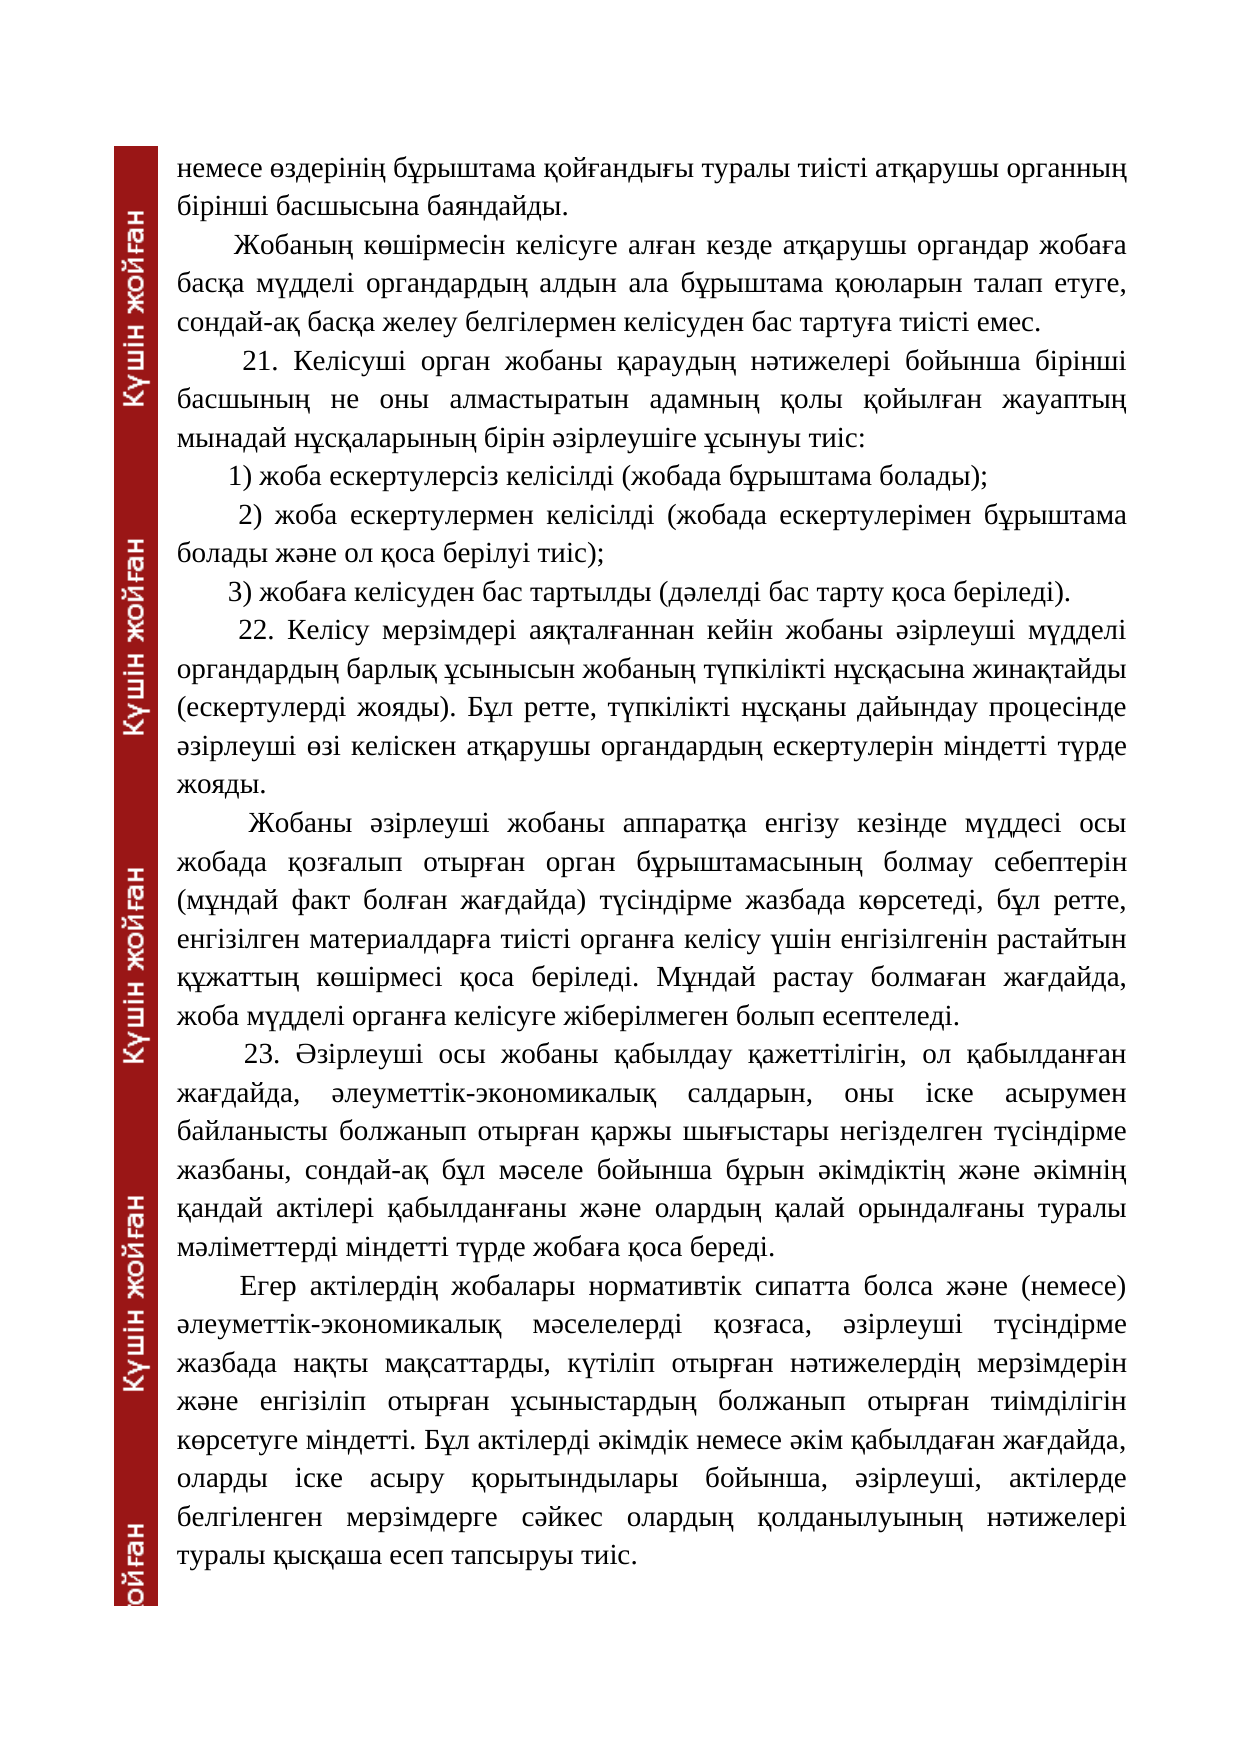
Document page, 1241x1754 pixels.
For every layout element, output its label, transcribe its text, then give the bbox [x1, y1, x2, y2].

picture [114, 1263, 158, 1268]
picture [114, 800, 158, 805]
text Жобаны әзiрлеушi жобаны аппаратқа енгiзу кезiнде мүддесi осы жобада қозғалып отырған орган бұрыштамасының болмау себептерiн (мұндай факт болған жағдайда) түсiндiрме жазбада көрсетедi, бұл ретте, енгiзiлген материалдарға тиiстi органға келiсу үшiн енгiзiлгенiн растайтын құжаттың көшiрмесi қоса берiледi. Мұндай растау болмаған жағдайда, жоба мүдделi органға келiсуге жiберiлмеген болып есептеледi. [112, 805, 1128, 1031]
picture [114, 1031, 158, 1036]
picture [114, 1571, 158, 1606]
text Жобаның көшiрмесiн келiсуге алған кезде атқарушы органдар жобаға басқа мүдделi органдардың алдын ала бұрыштама қоюларын талап етуге, сондай-ақ басқа желеу белгiлермен келiсуден бас тартуға тиiстi емес. [112, 227, 1128, 338]
text Егер актiлердiң жобалары нормативтiк сипатта болса және (немесе) әлеуметтiк-экономикалық мәселелердi қозғаса, әзiрлеушi түсiндiрме жазбада нақты мақсаттарды, күтiлiп отырған нәтижелердiң мерзiмдерін және енгiзiлiп отырған ұсыныстардың болжанып отырған тиiмдiлiгін көрсетуге мiндеттi. Бұл актiлердi әкiмдік немесе әкiм қабылдаған жағдайда, оларды іске асыру қорытындылары бойынша, әзiрлеушi, актілерде белгiленген мерзiмдерге сәйкес олардың қолданылуының нәтижелері туралы қысқаша есеп тапсыруы тиiс. [112, 1268, 1128, 1571]
text 3) жобаға келiсуден бас тартылды (дәлелдi бас тарту қоса берiледi). [112, 574, 1128, 607]
text 23. Әзiрлеушi осы жобаны қабылдау қажеттiлiгiн, ол қабылданған жағдайда, әлеуметтiк-экономикалық салдарын, оны iске асырумен байланысты болжанып отырған қаржы шығыстары негізделген түсiндiрме жазбаны, сондай-ақ бұл мәселе бойынша бұрын әкiмдіктің және әкiмнiң қандай актiлерi қабылданғаны және олардың қалай орындалғаны туралы мәлiметтердi мiндеттi түрде жобаға қоса бередi. [112, 1036, 1128, 1263]
text 1) жоба ескертулерсiз келiсiлді (жобада бұрыштама болады); [112, 458, 1128, 492]
text 22. Келiсу мерзiмдерi аяқталғаннан кейiн жобаны әзiрлеушi мүдделi органдардың барлық ұсынысын жобаның түпкілікті нұсқасына жинақтайды (ескертулердi жояды). Бұл ретте, түпкiлiктi нұсқаны дайындау процесінде әзiрлеушi өзі келiскен атқарушы органдардың ескертулерiн мiндеттi түрде жояды. [112, 612, 1128, 800]
text 2) жоба ескертулермен келiсiлді (жобада ескертулерiмен бұрыштама болады және ол қоса берілуі тиіс); [112, 497, 1128, 569]
picture [114, 607, 158, 612]
picture [114, 492, 158, 497]
picture [114, 453, 158, 458]
text 21. Келiсушi орган жобаны қараудың нәтижелерi бойынша бiрiншi басшының не оны алмастыратын адамның қолы қойылған жауаптың мынадай нұсқаларының бiрiн әзiрлеушiге ұсынуы тиiс: [112, 343, 1128, 453]
picture [114, 569, 158, 574]
picture [114, 146, 158, 150]
picture [114, 338, 158, 343]
picture [114, 222, 158, 227]
